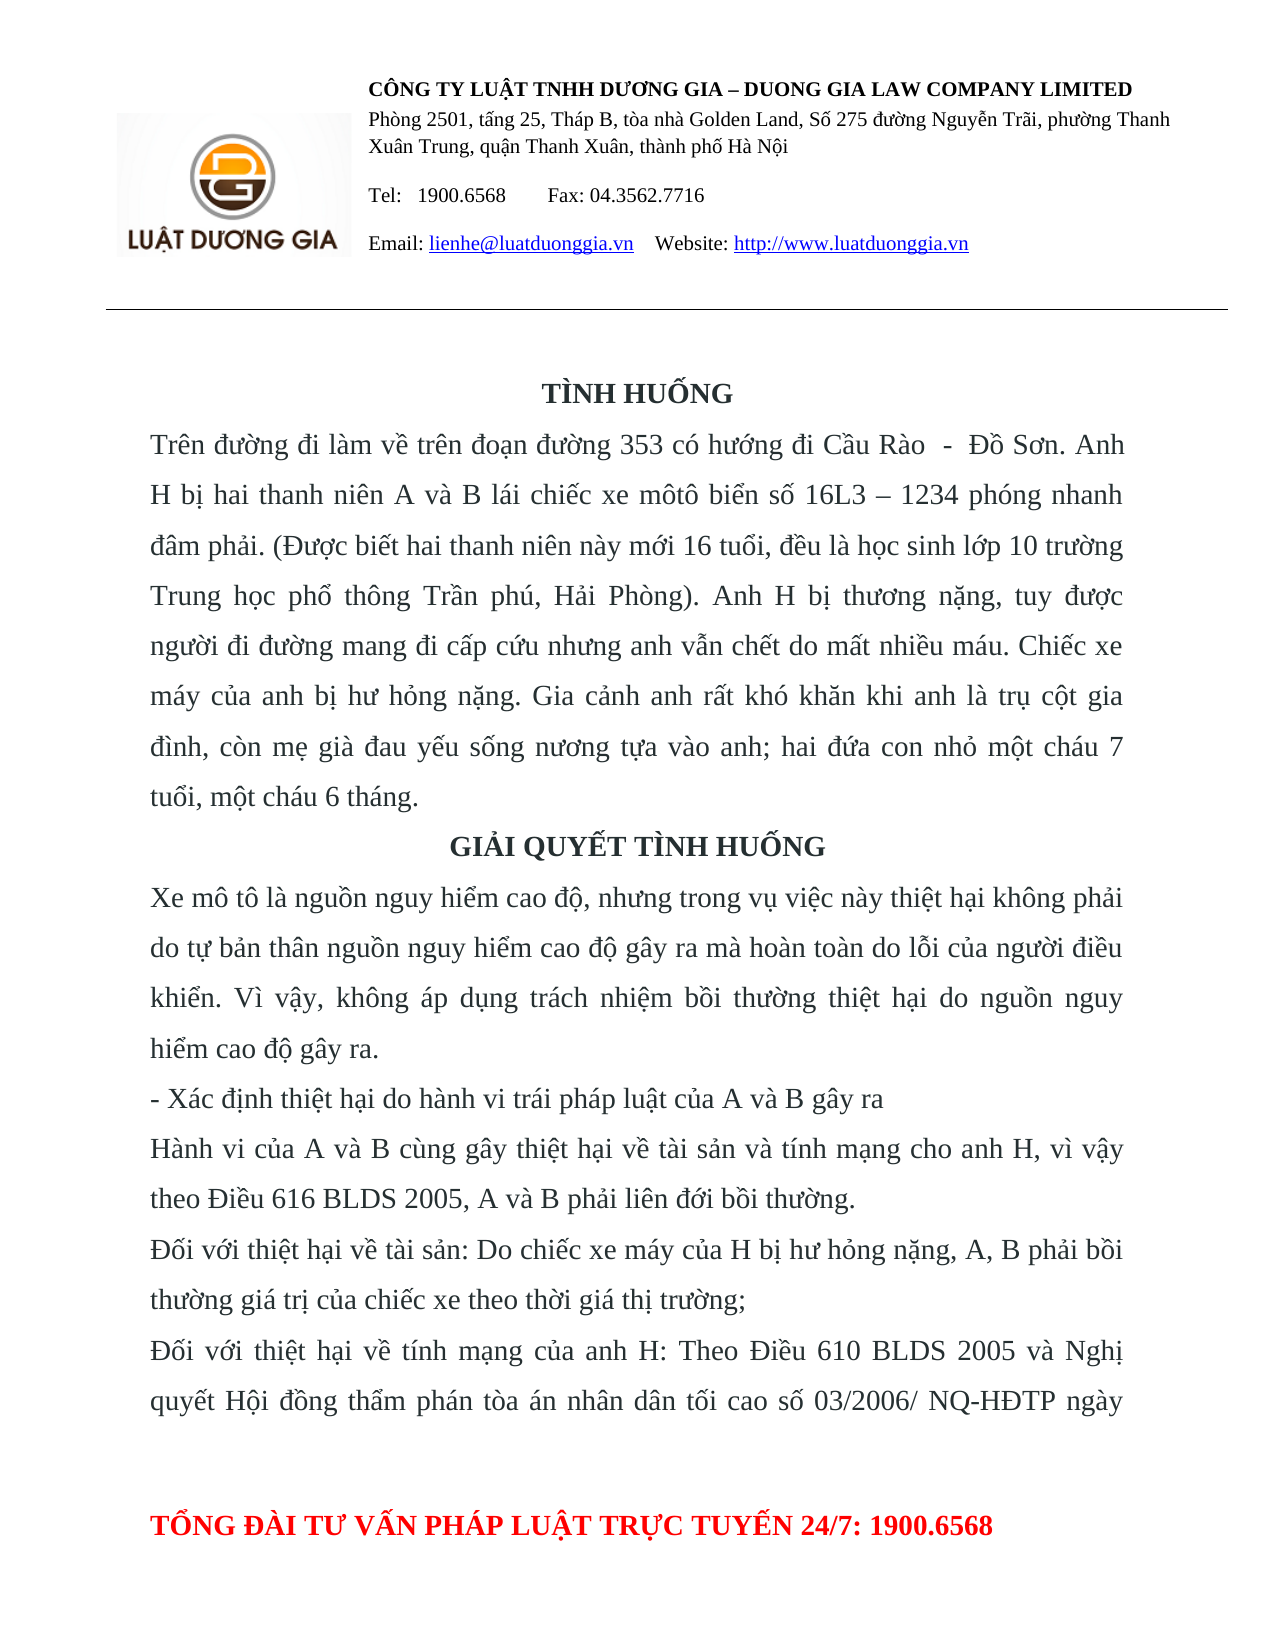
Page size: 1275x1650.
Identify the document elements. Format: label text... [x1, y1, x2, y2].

picture [116, 113, 352, 257]
text TÌNH HUỐNG [150, 377, 1125, 410]
text Xe mô tô là nguồn nguy hiểm cao độ, nhưng trong vụ việc này thiệt hại không phải do tự bản thân nguồn nguy hiểm cao độ gây ra mà hoàn toàn do lỗi của người điều khiển. Vì vậy, không áp dụng trách nhiệm bồi thường thiệt hại do nguồn nguy hiểm cao độ gây ra. [150, 880, 1125, 1064]
text - Xác định thiệt hại do hành vi trái pháp luật của A và B gây ra [150, 1081, 1125, 1114]
text GIẢI QUYẾT TÌNH HUỐNG [150, 829, 1125, 863]
text Đối với thiệt hại về tài sản: Do chiếc xe máy của H bị hư hỏng nặng, A, B phải bồi thường giá trị của chiếc xe theo thời giá thị trường; [150, 1232, 1125, 1316]
text Hành vi của A và B cùng gây thiệt hại về tài sản và tính mạng cho anh H, vì vậy theo Điều 616 BLDS 2005, A và B phải liên đới bồi thường. [150, 1131, 1125, 1215]
text Trên đường đi làm về trên đoạn đường 353 có hướng đi Cầu Rào - Đồ Sơn. Anh H bị hai thanh niên A và B lái chiếc xe môtô biển số 16L3 – 1234 phóng nhanh đâm phải. (Được biết hai thanh niên này mới 16 tuổi, đều là học sinh lớp 10 trường Trung học phổ thông Trần phú, Hải Phòng). Anh H bị thương nặng, tuy được người đi đường mang đi cấp cứu nhưng anh vẫn chết do mất nhiều máu. Chiếc xe máy của anh bị hư hỏng nặng. Gia cảnh anh rất khó khăn khi anh là trụ cột gia đình, còn mẹ già đau yếu sống nương tựa vào anh; hai đứa con nhỏ một cháu 7 tuổi, một cháu 6 tháng. [150, 427, 1125, 813]
